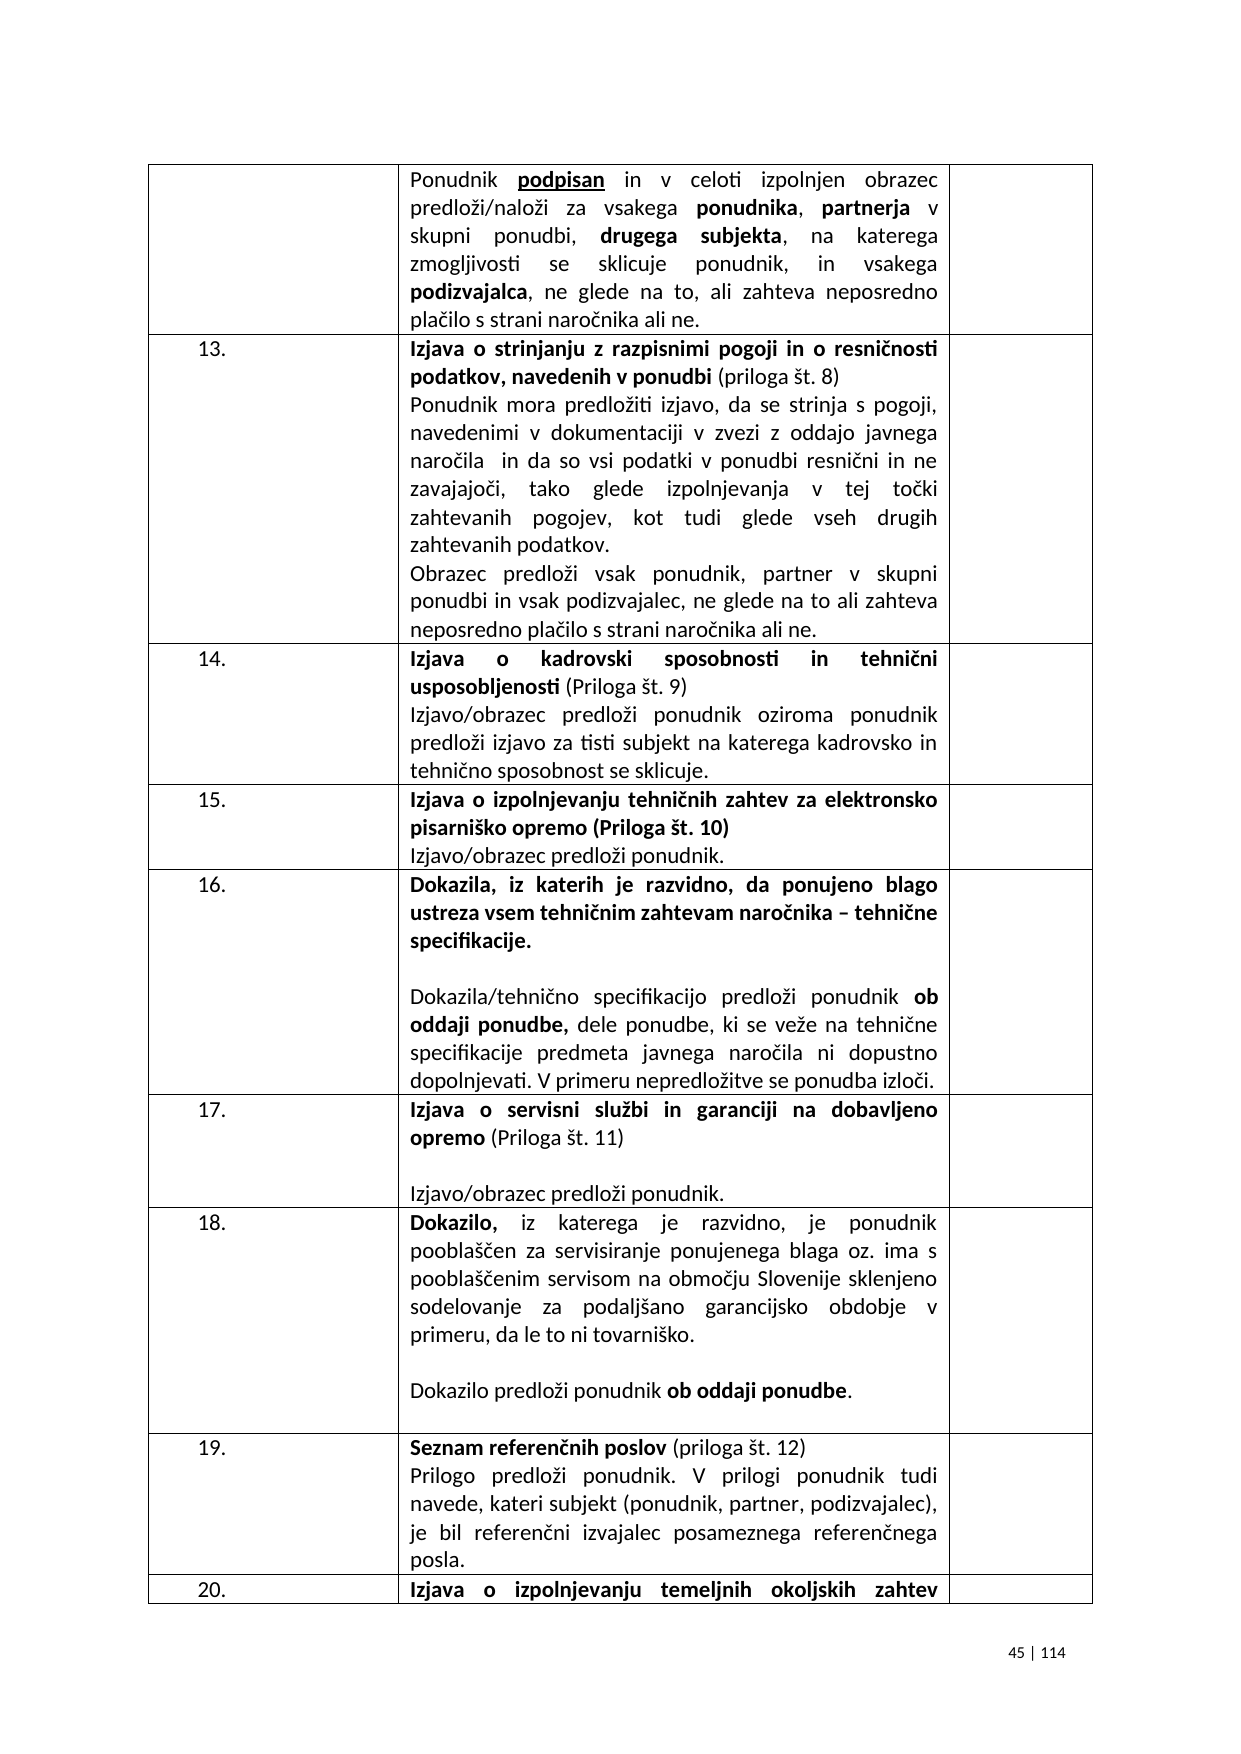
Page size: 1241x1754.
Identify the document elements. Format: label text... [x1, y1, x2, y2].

table_cell [149, 644, 398, 784]
table_cell [149, 870, 398, 1094]
table_cell Dokazila, iz katerih je razvidno, da ponujeno blago ustreza vsem tehničnim zahtevam naročnika – tehnične specifikacije. Dokazila/tehnično specifikacijo predloži ponudnik ob oddaji ponudbe, dele ponudbe, ki se veže na tehnične specifikacije predmeta javnega naročila ni dopustno dopolnjevati. V primeru nepredložitve se ponudba izloči. [399, 870, 949, 1094]
table_cell [950, 870, 1092, 1094]
table_cell Izjava o servisni službi in garanciji na dobavljeno opremo (Priloga št. 11) Izjavo/obrazec predloži ponudnik. [399, 1095, 949, 1207]
table_cell [950, 1575, 1092, 1603]
table_cell Izjava o strinjanju z razpisnimi pogoji in o resničnosti podatkov, navedenih v ponudbi (priloga št. 8) Ponudnik mora predložiti izjavo, da se strinja s pogoji, navedenimi v dokumentaciji v zvezi z oddajo javnega naročila in da so vsi podatki v ponudbi resnični in ne zavajajoči, tako glede izpolnjevanja v tej točki zahtevanih pogojev, kot tudi glede vseh drugih zahtevanih podatkov. Obrazec predloži vsak ponudnik, partner v skupni ponudbi in vsak podizvajalec, ne glede na to ali zahteva neposredno plačilo s strani naročnika ali ne. [399, 335, 949, 643]
table_cell Dokazilo, iz katerega je razvidno, je ponudnik pooblaščen za servisiranje ponujenega blaga oz. ima s pooblaščenim servisom na območju Slovenije sklenjeno sodelovanje za podaljšano garancijsko obdobje v primeru, da le to ni tovarniško. Dokazilo predloži ponudnik ob oddaji ponudbe. [399, 1208, 949, 1432]
table_cell Izjava o kadrovski sposobnosti in tehnični usposobljenosti (Priloga št. 9) Izjavo/obrazec predloži ponudnik oziroma ponudnik predloži izjavo za tisti subjekt na katerega kadrovsko in tehnično sposobnost se sklicuje. [399, 644, 949, 784]
table_cell [950, 1095, 1092, 1207]
table_cell [950, 644, 1092, 784]
table_cell [950, 1434, 1092, 1574]
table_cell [399, 165, 949, 333]
table_cell [950, 785, 1092, 869]
table_cell [149, 335, 398, 643]
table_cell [399, 1575, 949, 1603]
table_cell [950, 165, 1092, 333]
table_cell [149, 1434, 398, 1574]
table_cell [950, 335, 1092, 643]
table_cell [149, 1575, 398, 1603]
table_cell Izjava o izpolnjevanju tehničnih zahtev za elektronsko pisarniško opremo (Priloga št. 10) Izjavo/obrazec predloži ponudnik. [399, 785, 949, 869]
table_cell [950, 1208, 1092, 1432]
table_cell [149, 1208, 398, 1432]
table_cell Seznam referenčnih poslov (priloga št. 12) Prilogo predloži ponudnik. V prilogi ponudnik tudi navede, kateri subjekt (ponudnik, partner, podizvajalec), je bil referenčni izvajalec posameznega referenčnega posla. [399, 1434, 949, 1574]
table_cell [149, 1095, 398, 1207]
table_cell [149, 165, 398, 333]
table_cell [149, 785, 398, 869]
